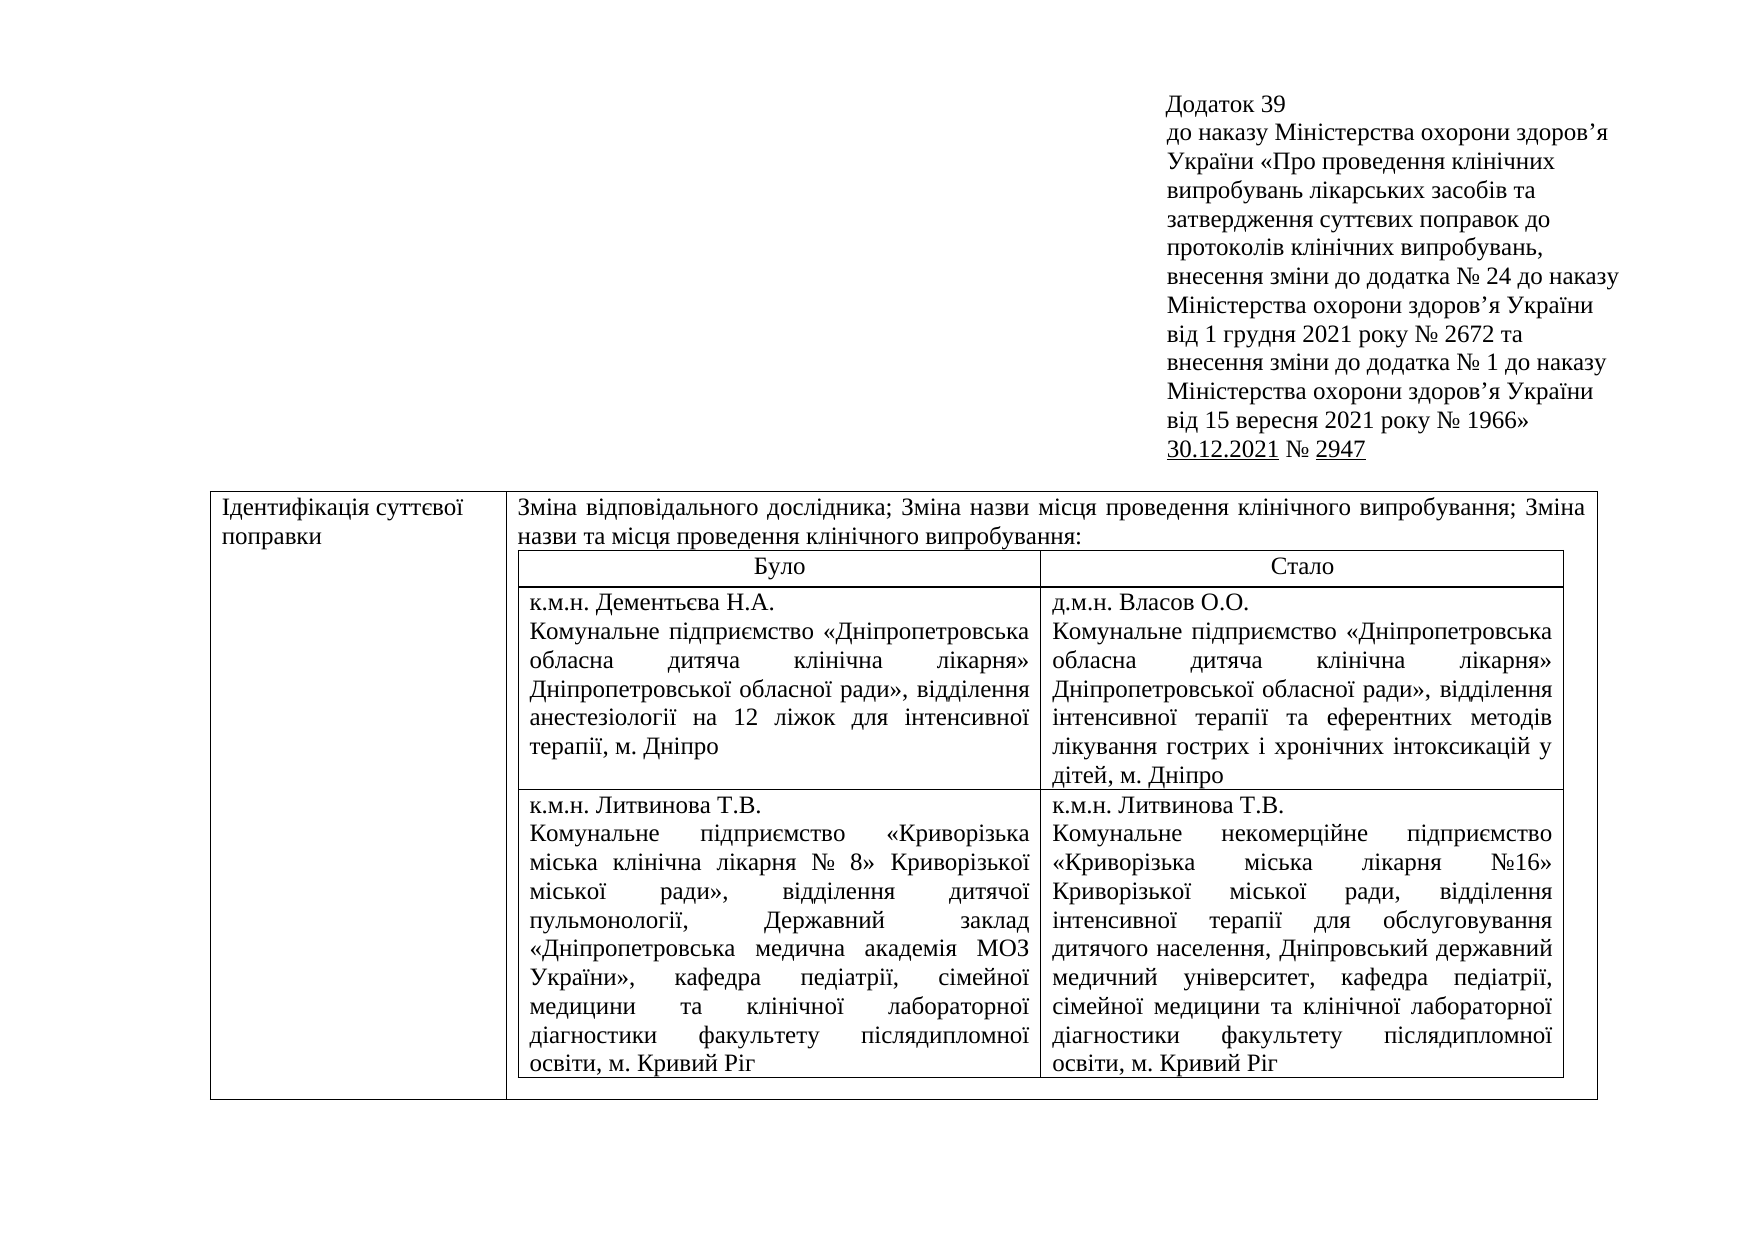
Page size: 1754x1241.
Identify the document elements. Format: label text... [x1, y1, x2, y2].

text 30.12.2021 № 2947 [1167, 434, 1624, 462]
text Додаток 39 [222, 89, 1624, 117]
table_header Ідентифікація суттєвої поправки [211, 492, 506, 1099]
text до наказу Міністерства охорони здоров’я України «Про проведення клінічних випробувань лікарських засобів та затвердження суттєвих поправок до протоколів клінічних випробувань, внесення зміни до додатка № 24 до наказу Міністерства охорони здоров’я України від 1 грудня 2021 року № 2672 та внесення зміни до додатка № 1 до наказу Міністерства охорони здоров’я України від 15 вересня 2021 року № 1966» [1167, 117, 1624, 434]
table_header Зміна відповідального дослідника; Зміна назви місця проведення клінічного випробування; Зміна назви та місця проведення клінічного випробування: [507, 492, 1597, 1099]
